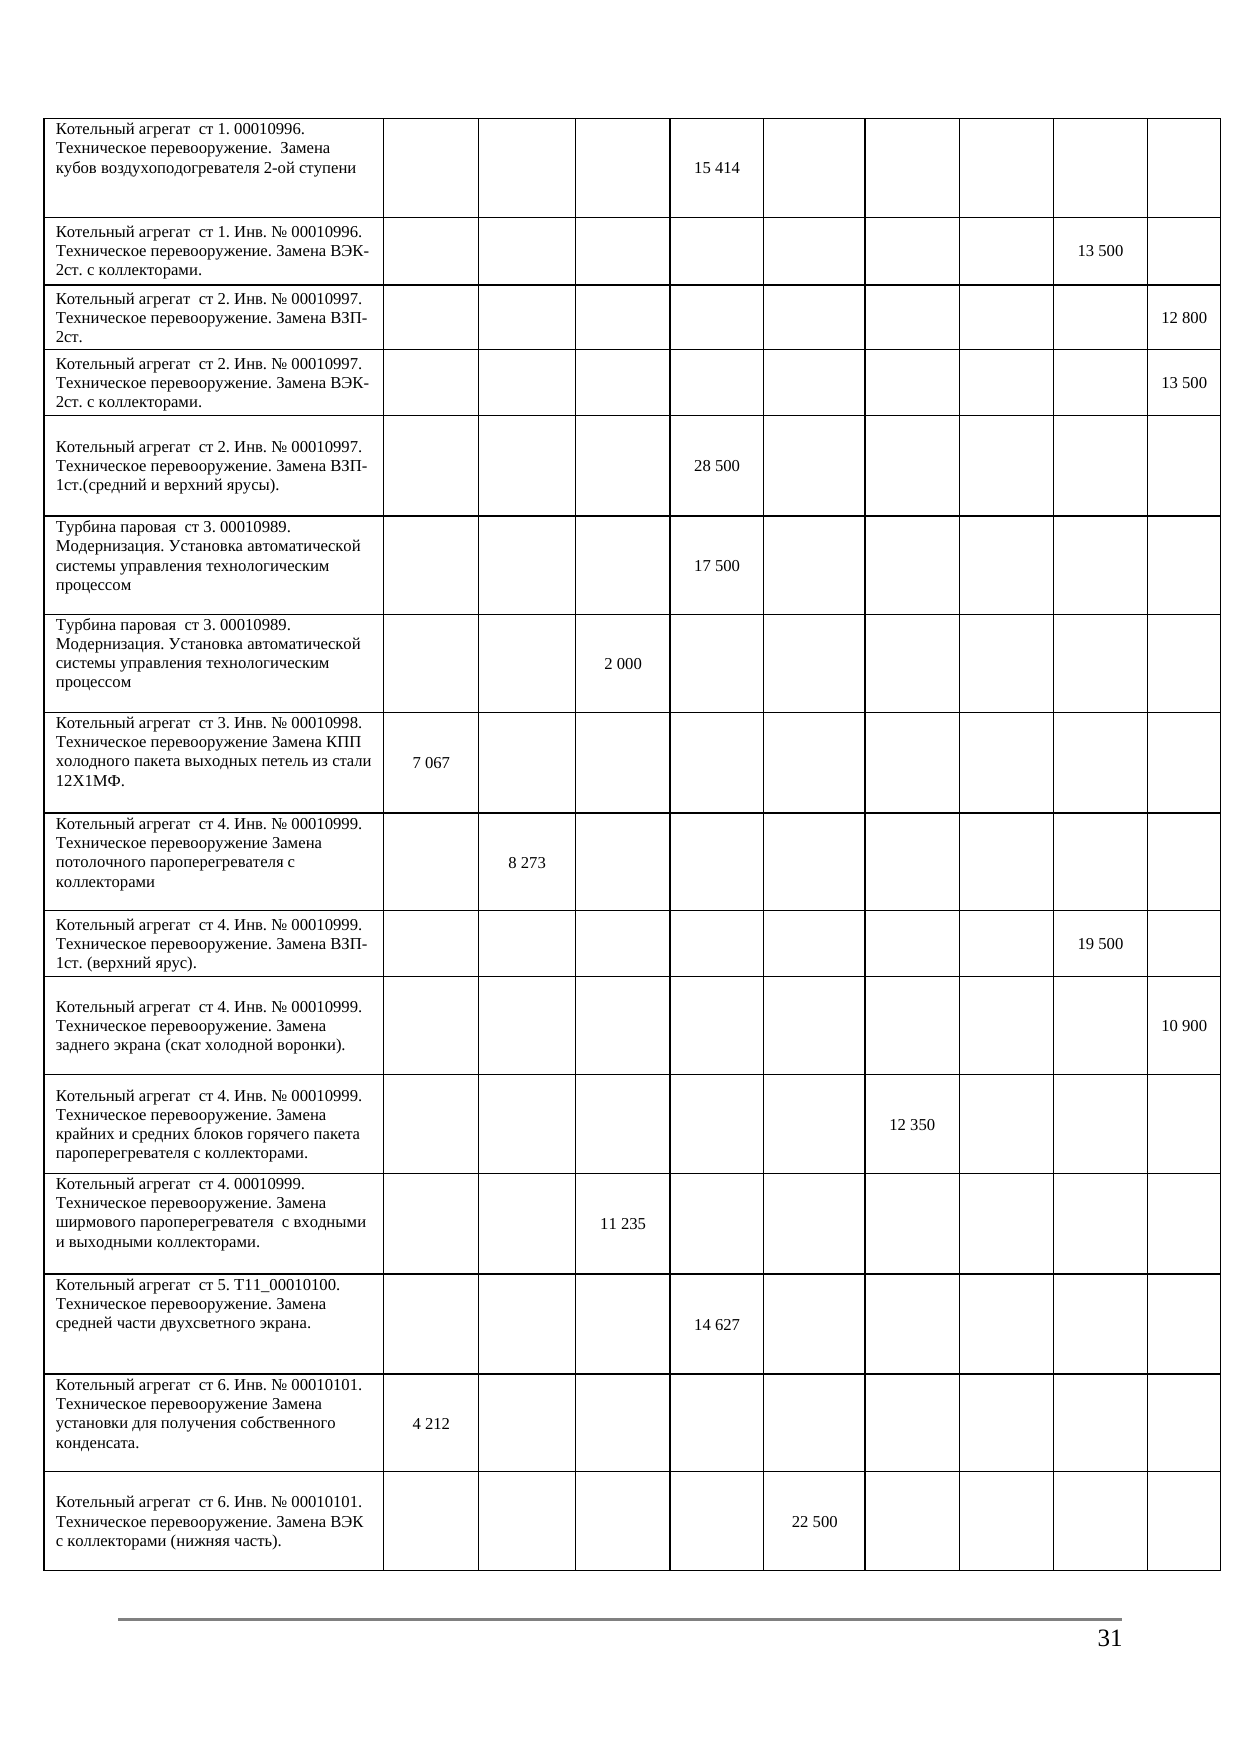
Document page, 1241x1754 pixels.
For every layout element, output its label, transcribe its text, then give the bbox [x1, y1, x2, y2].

table_cell [576, 517, 669, 613]
table_cell Котельный агрегат ст 4. 00010999. Техническое перевооружение. Замена ширмового пароперегревателя с входными и выходными коллекторами. [45, 1174, 383, 1273]
table_cell [1054, 1472, 1147, 1570]
table_cell [576, 1375, 669, 1471]
table_cell [576, 713, 669, 812]
table_cell Турбина паpовая ст 3. 00010989. Модернизация. Установка автоматической системы управления технологическим процессом [45, 517, 383, 613]
table_cell [764, 1375, 864, 1471]
table_cell 4 212 [384, 1375, 478, 1471]
table_cell [764, 1075, 864, 1173]
table_cell 13 500 [1054, 218, 1147, 284]
table_cell 2 000 [576, 615, 669, 712]
table_cell [960, 814, 1053, 910]
table_cell [576, 1075, 669, 1173]
table_cell [479, 218, 575, 284]
table_cell 14 627 [671, 1275, 763, 1373]
table_cell [1148, 814, 1220, 910]
table_cell [866, 911, 959, 976]
table_cell [1054, 615, 1147, 712]
table_cell [866, 350, 959, 415]
table_cell [960, 1275, 1053, 1373]
table_cell [1054, 977, 1147, 1074]
table_cell [1054, 286, 1147, 349]
table_cell [960, 1472, 1053, 1570]
table_cell [866, 1375, 959, 1471]
table_cell [479, 286, 575, 349]
table_cell [576, 977, 669, 1074]
table_cell [384, 517, 478, 613]
table_cell [384, 977, 478, 1074]
table_cell Котельный агрегат ст 4. Инв. № 00010999. Техническое перевооружение. Замена ВЗП-1ст. (верхний ярус). [45, 911, 383, 976]
table_cell [1148, 1375, 1220, 1471]
table_cell [866, 517, 959, 613]
table_cell [1054, 1174, 1147, 1273]
table_cell [1148, 615, 1220, 712]
table_cell Турбина паpовая ст 3. 00010989. Модернизация. Установка автоматической системы управления технологическим процессом [45, 615, 383, 712]
table_cell [576, 814, 669, 910]
table_cell [866, 218, 959, 284]
table_cell Котельный агрегат ст 5. Т11_00010100. Техническое перевооружение. Замена средней части двухсветного экрана. [45, 1275, 383, 1373]
table_cell [671, 286, 763, 349]
table_cell 10 900 [1148, 977, 1220, 1074]
table_cell 11 235 [576, 1174, 669, 1273]
table_cell [1148, 119, 1220, 217]
table_cell [866, 416, 959, 515]
table_cell [960, 1075, 1053, 1173]
table_cell [960, 517, 1053, 613]
table_cell [384, 1174, 478, 1273]
table_cell [479, 416, 575, 515]
table_cell [1148, 1472, 1220, 1570]
table_cell [960, 977, 1053, 1074]
table_cell [479, 1472, 575, 1570]
table_cell [866, 119, 959, 217]
table_cell [866, 1472, 959, 1570]
table_cell [576, 911, 669, 976]
table_cell [576, 1472, 669, 1570]
table_cell [384, 814, 478, 910]
table_cell [1148, 218, 1220, 284]
table_cell 19 500 [1054, 911, 1147, 976]
table_cell [764, 350, 864, 415]
table_cell [1148, 1174, 1220, 1273]
table_cell [384, 615, 478, 712]
table_cell [1054, 1275, 1147, 1373]
table_cell [479, 1275, 575, 1373]
table_cell [764, 517, 864, 613]
table_cell [1054, 1375, 1147, 1471]
table_cell [866, 1275, 959, 1373]
table_cell [866, 814, 959, 910]
table_cell [1054, 416, 1147, 515]
table_cell [384, 1472, 478, 1570]
table_cell [671, 615, 763, 712]
table_cell [1148, 1075, 1220, 1173]
table_cell Котельный агpегат ст 2. Инв. № 00010997. Техническое перевооружение. Замена ВЗП-1ст.(средний и верхний ярусы). [45, 416, 383, 515]
table_cell [384, 911, 478, 976]
table_cell [576, 1275, 669, 1373]
table_cell [764, 119, 864, 217]
table_cell 28 500 [671, 416, 763, 515]
table_cell [764, 615, 864, 712]
table_cell [479, 1075, 575, 1173]
table_cell [764, 286, 864, 349]
table_cell [671, 218, 763, 284]
table_cell Котельный агрегат ст 4. Инв. № 00010999. Техническое перевооружение Замена потолочного пароперегревателя с коллекторами [45, 814, 383, 910]
table_cell [384, 119, 478, 217]
table_cell [764, 713, 864, 812]
table_cell [1054, 814, 1147, 910]
table_cell 22 500 [764, 1472, 864, 1570]
table_cell [1148, 416, 1220, 515]
table_cell Котельный агpегат ст 2. Инв. № 00010997. Техническое перевооружение. Замена ВЭК-2ст. с коллекторами. [45, 350, 383, 415]
table_cell [576, 119, 669, 217]
table_cell [479, 977, 575, 1074]
table_cell [960, 119, 1053, 217]
table_cell [479, 350, 575, 415]
table_cell [576, 286, 669, 349]
table_cell 12 350 [866, 1075, 959, 1173]
table_cell [960, 350, 1053, 415]
table_cell [1054, 1075, 1147, 1173]
table_cell [960, 218, 1053, 284]
table_cell Котельный агрегат ст 6. Инв. № 00010101. Техническое перевооружение Замена установки для получения собственного конденсата. [45, 1375, 383, 1471]
table_cell 17 500 [671, 517, 763, 613]
table_cell [576, 218, 669, 284]
table_cell [671, 713, 763, 812]
table_cell [960, 416, 1053, 515]
table_cell [764, 1275, 864, 1373]
table_cell [384, 350, 478, 415]
table_cell [764, 814, 864, 910]
table_cell [866, 713, 959, 812]
table_cell [479, 1174, 575, 1273]
table_cell [764, 977, 864, 1074]
table_cell [479, 713, 575, 812]
table_cell 8 273 [479, 814, 575, 910]
table_cell [866, 615, 959, 712]
table_cell [960, 615, 1053, 712]
table_cell [960, 286, 1053, 349]
table_cell [1148, 911, 1220, 976]
table_cell [479, 517, 575, 613]
table_cell [1054, 517, 1147, 613]
table_cell [1148, 517, 1220, 613]
table_cell Котельный агрегат ст 3. Инв. № 00010998. Техническое перевооружение Замена КПП холодного пакета выходных петель из стали 12Х1МФ. [45, 713, 383, 812]
table_cell [671, 350, 763, 415]
table_cell Котельный агpегат ст 1. Инв. № 00010996. Техническое перевооружение. Замена ВЭК-2ст. с коллекторами. [45, 218, 383, 284]
table_cell [764, 218, 864, 284]
table_cell [576, 350, 669, 415]
table_cell [1054, 713, 1147, 812]
table_cell Котельный агрегат ст 4. Инв. № 00010999. Техническое перевооружение. Замена заднего экрана (скат холодной воронки). [45, 977, 383, 1074]
table_cell [866, 286, 959, 349]
table_cell 13 500 [1148, 350, 1220, 415]
table_cell [479, 911, 575, 976]
table_cell [384, 416, 478, 515]
table_cell [479, 1375, 575, 1471]
table_cell [1148, 1275, 1220, 1373]
table_cell [671, 1075, 763, 1173]
table_cell [960, 713, 1053, 812]
table_cell [576, 416, 669, 515]
table_cell [671, 1472, 763, 1570]
table_cell [384, 286, 478, 349]
table_cell [866, 1174, 959, 1273]
table_cell [671, 911, 763, 976]
table_cell [960, 1375, 1053, 1471]
table_cell [764, 911, 864, 976]
table_cell [866, 977, 959, 1074]
table_cell [960, 1174, 1053, 1273]
table_cell [764, 416, 864, 515]
table_cell Котельный агрегат ст 6. Инв. № 00010101. Техническое перевооружение. Замена ВЭК с коллекторами (нижняя часть). [45, 1472, 383, 1570]
table_cell [671, 1174, 763, 1273]
table_cell 15 414 [671, 119, 763, 217]
table_cell [671, 1375, 763, 1471]
table_cell [1148, 713, 1220, 812]
table_cell 12 800 [1148, 286, 1220, 349]
table_cell Котельный агрегат ст 4. Инв. № 00010999. Техническое перевооружение. Замена крайних и средних блоков горячего пакета пароперегревателя с коллекторами. [45, 1075, 383, 1173]
table_cell [960, 911, 1053, 976]
table_cell [384, 1275, 478, 1373]
table_cell Котельный агpегат ст 1. 00010996. Техническое перевооружение. Замена кубов воздухоподогревателя 2-ой ступени [45, 119, 383, 217]
table_cell [671, 977, 763, 1074]
table_cell [479, 615, 575, 712]
table_cell [384, 218, 478, 284]
table_cell [384, 1075, 478, 1173]
table_cell 7 067 [384, 713, 478, 812]
table_cell [671, 814, 763, 910]
table_cell [1054, 119, 1147, 217]
table_cell [764, 1174, 864, 1273]
table_cell [1054, 350, 1147, 415]
table_cell Котельный агpегат ст 2. Инв. № 00010997. Техническое перевооружение. Замена ВЗП-2ст. [45, 286, 383, 349]
table_cell [479, 119, 575, 217]
